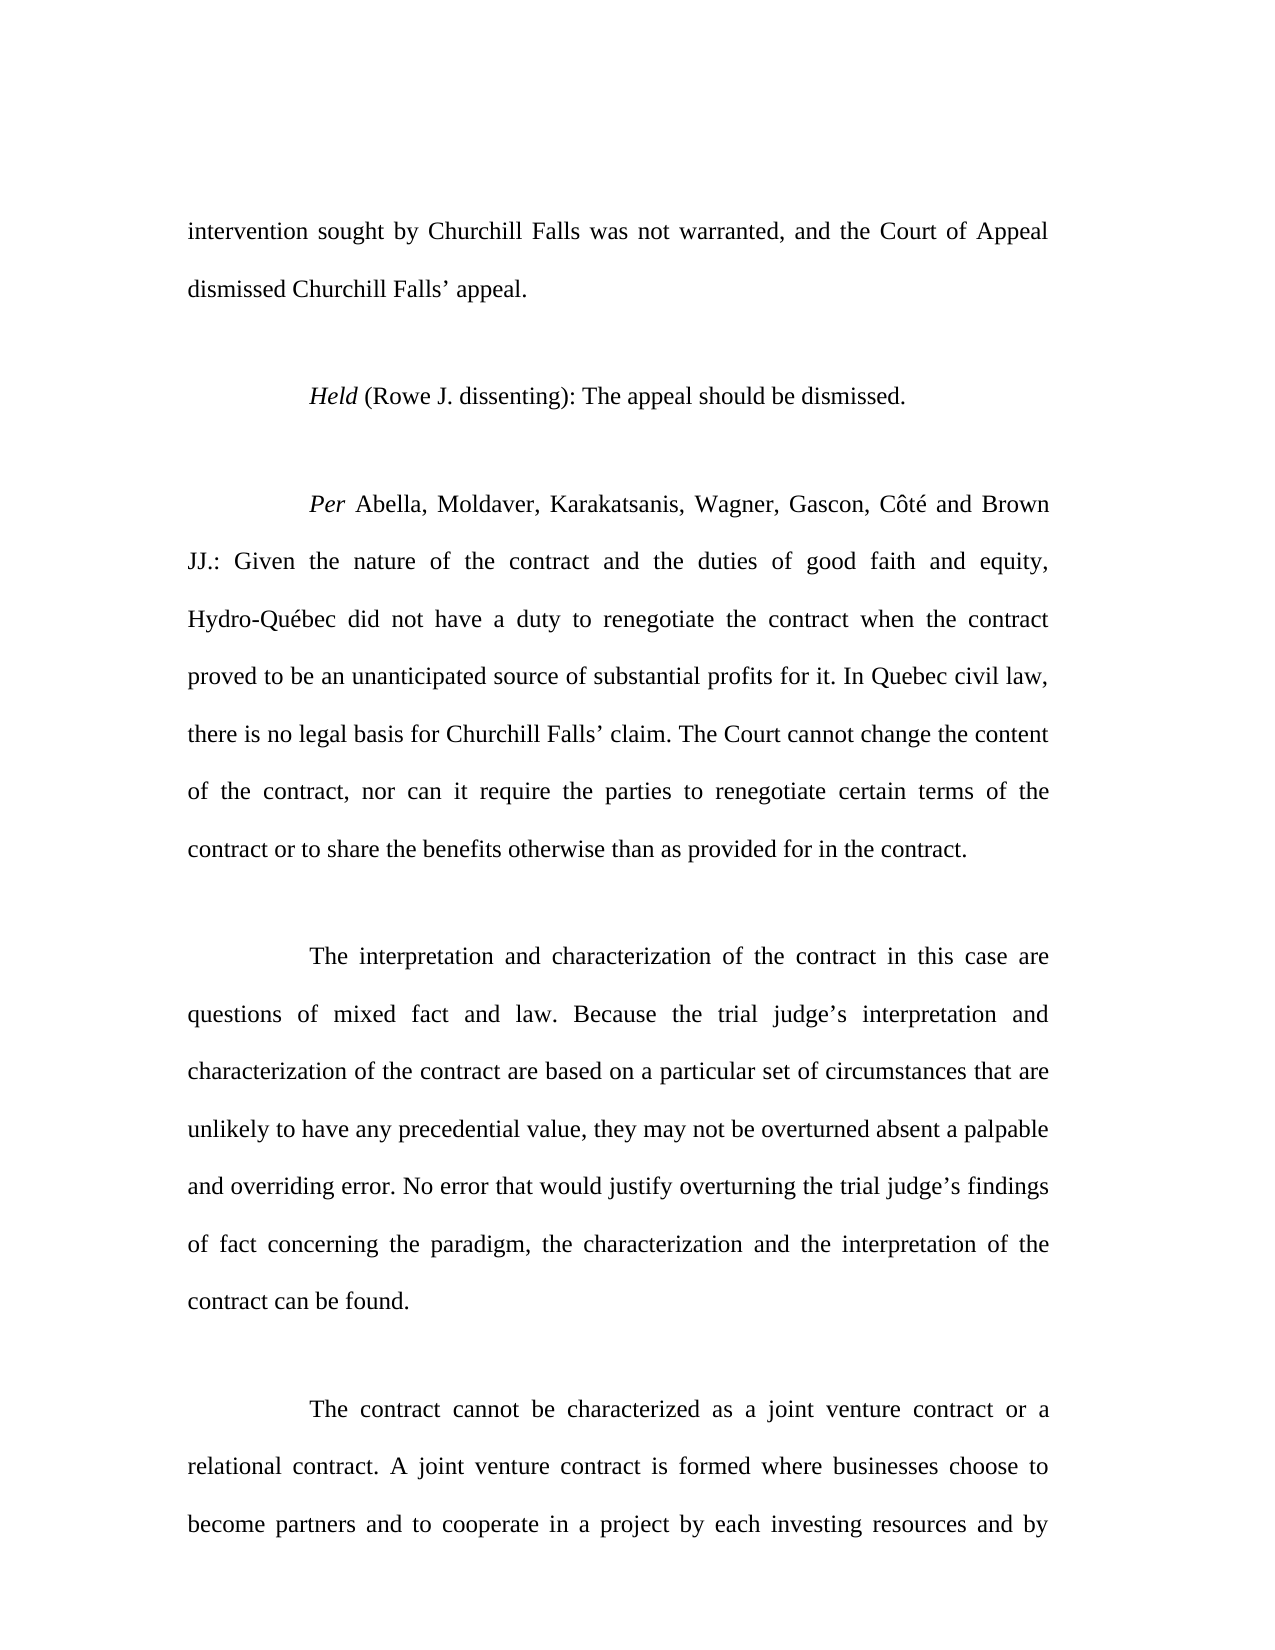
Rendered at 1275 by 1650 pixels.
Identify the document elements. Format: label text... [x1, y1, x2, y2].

text The interpretation and characterization of the contract in this case are questions of mixed fact and law. Because the trial judge’s interpretation and characterization of the contract are based on a particular set of circumstances that are unlikely to have any precedential value, they may not be overturned absent a palpable and overriding error. No error that would justify overturning the trial judge’s findings of fact concerning the paradigm, the characterization and the interpretation of the contract can be found. [187, 941, 1050, 1315]
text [187, 1394, 1050, 1538]
text Held (Rowe J. dissenting): The appeal should be dismissed. [187, 381, 1050, 410]
text Per Abella, Moldaver, Karakatsanis, Wagner, Gascon, Côté and Brown JJ.: Given the nature of the contract and the duties of good faith and equity, Hydro-Québec did not have a duty to renegotiate the contract when the contract proved to be an unanticipated source of substantial profits for it. In Quebec civil law, there is no legal basis for Churchill Falls’ claim. The Court cannot change the content of the contract, nor can it require the parties to renegotiate certain terms of the contract or to share the benefits otherwise than as provided for in the contract. [187, 489, 1050, 863]
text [187, 216, 1050, 303]
